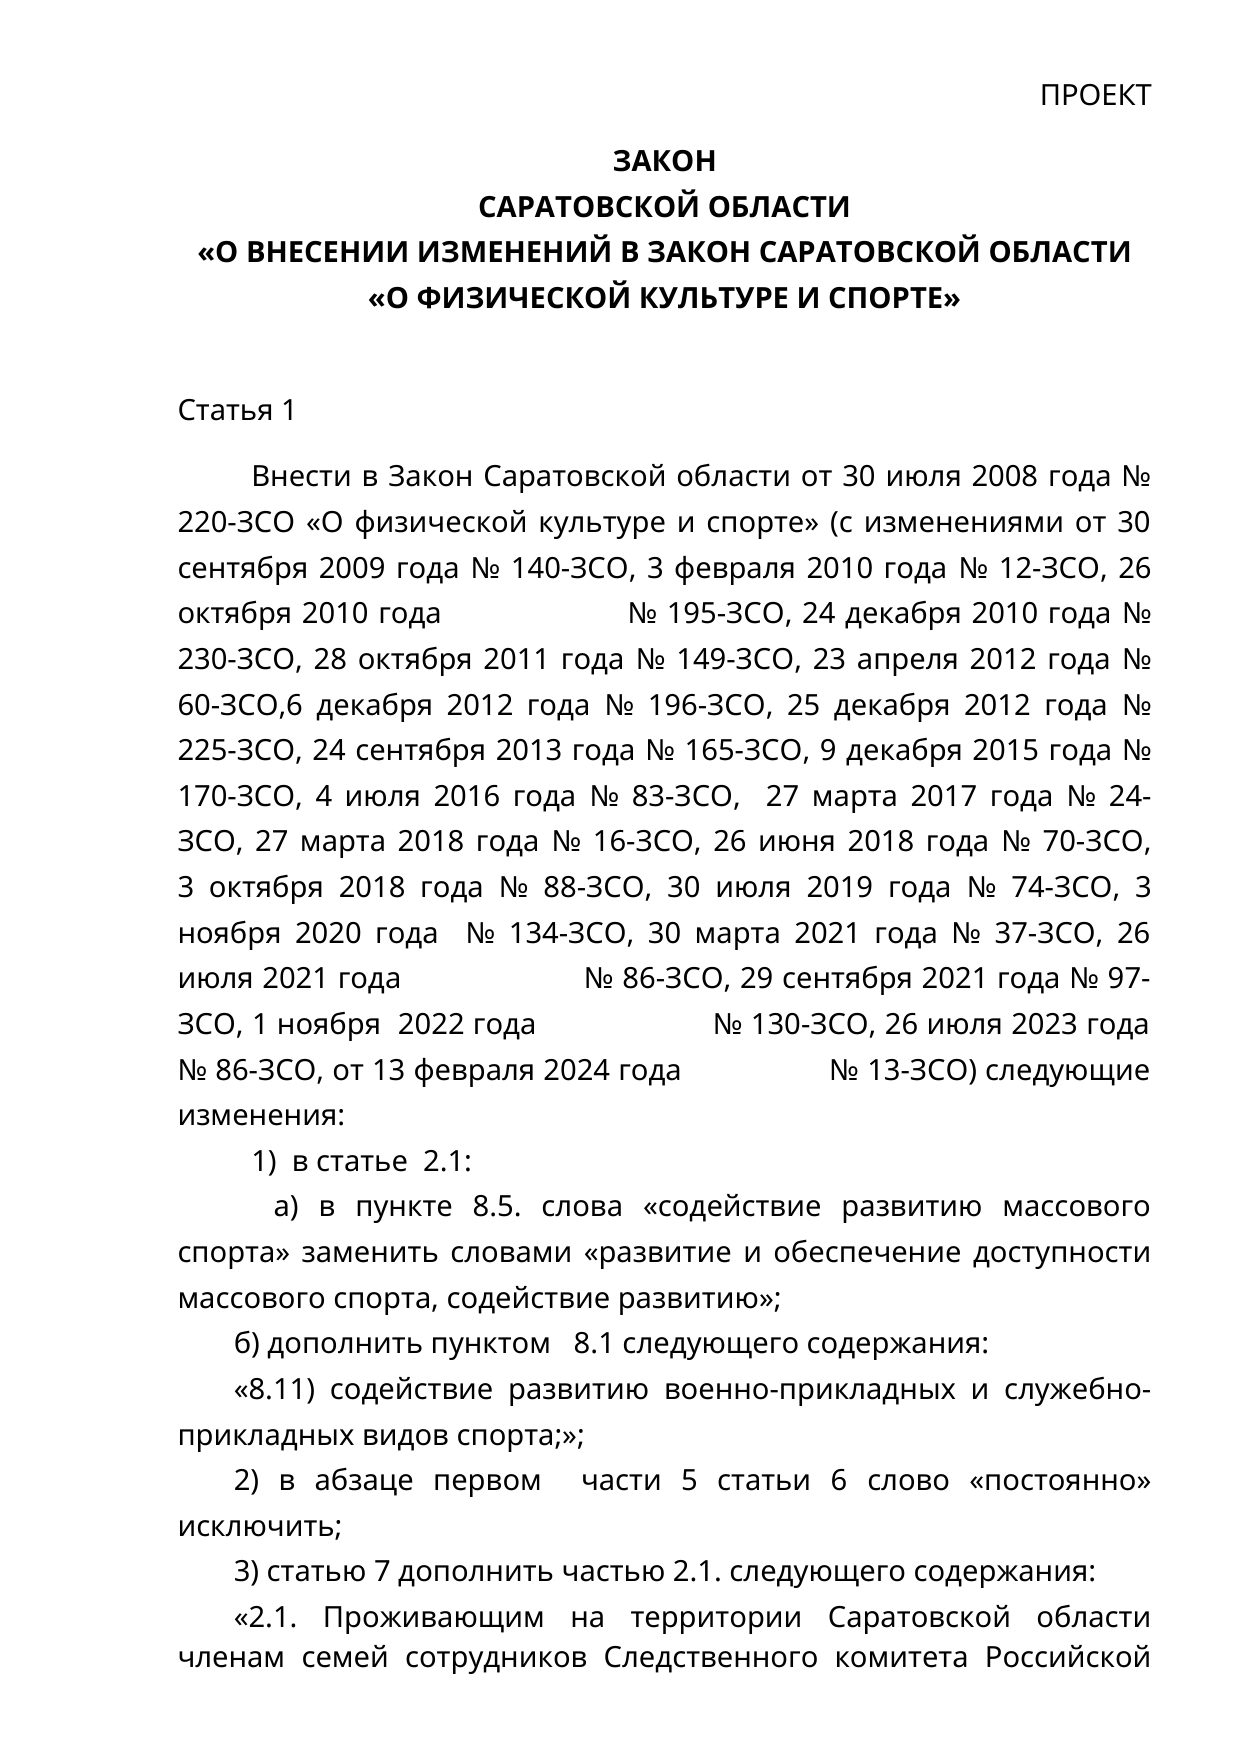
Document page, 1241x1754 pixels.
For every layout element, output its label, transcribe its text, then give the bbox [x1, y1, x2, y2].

text «О ВНЕСЕНИИ ИЗМЕНЕНИЙ В ЗАКОН САРАТОВСКОЙ ОБЛАСТИ [177, 232, 1152, 271]
text «8.11) содействие развитию военно-прикладных и служебно-прикладных видов спорта;»; [177, 1368, 1152, 1453]
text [177, 1596, 1152, 1676]
text 1) в статье 2.1: [177, 1140, 1152, 1180]
text 3) статью 7 дополнить частью 2.1. следующего содержания: [177, 1551, 1152, 1590]
text ПРОЕКТ [177, 74, 1152, 113]
text «О ФИЗИЧЕСКОЙ КУЛЬТУРЕ И СПОРТЕ» [177, 277, 1152, 317]
text САРАТОВСКОЙ ОБЛАСТИ [177, 186, 1152, 226]
text Внести в Закон Саратовской области от 30 июля 2008 года № 220-ЗСО «О физической культуре и спорте» (с изменениями от 30 сентября 2009 года № 140-ЗСО, 3 февраля 2010 года № 12-ЗСО, 26 октября 2010 года № 195-ЗСО, 24 декабря 2010 года № 230-ЗСО, 28 октября 2011 года № 149-ЗСО, 23 апреля 2012 года № 60-ЗСО,6 декабря 2012 года № 196-ЗСО, 25 декабря 2012 года № 225-ЗСО, 24 сентября 2013 года № 165-ЗСО, 9 декабря 2015 года № 170-ЗСО, 4 июля 2016 года № 83-ЗСО, 27 марта 2017 года № 24-ЗСО, 27 марта 2018 года № 16-ЗСО, 26 июня 2018 года № 70-ЗСО, 3 октября 2018 года № 88-ЗСО, 30 июля 2019 года № 74-ЗСО, 3 ноября 2020 года № 134-ЗСО, 30 марта 2021 года № 37-ЗСО, 26 июля 2021 года № 86-ЗСО, 29 сентября 2021 года № 97-ЗСО, 1 ноября 2022 года № 130-ЗСО, 26 июля 2023 года № 86-ЗСО, от 13 февраля 2024 года № 13-ЗСО) следующие изменения: [177, 456, 1152, 1134]
text а) в пункте 8.5. слова «содействие развитию массового спорта» заменить словами «развитие и обеспечение доступности массового спорта, содействие развитию»; [177, 1186, 1152, 1317]
text б) дополнить пунктом 8.1 следующего содержания: [177, 1323, 1152, 1362]
text ЗАКОН [177, 140, 1152, 180]
text 2) в абзаце первом части 5 статьи 6 слово «постоянно» исключить; [177, 1459, 1152, 1545]
text Статья 1 [177, 389, 1152, 429]
